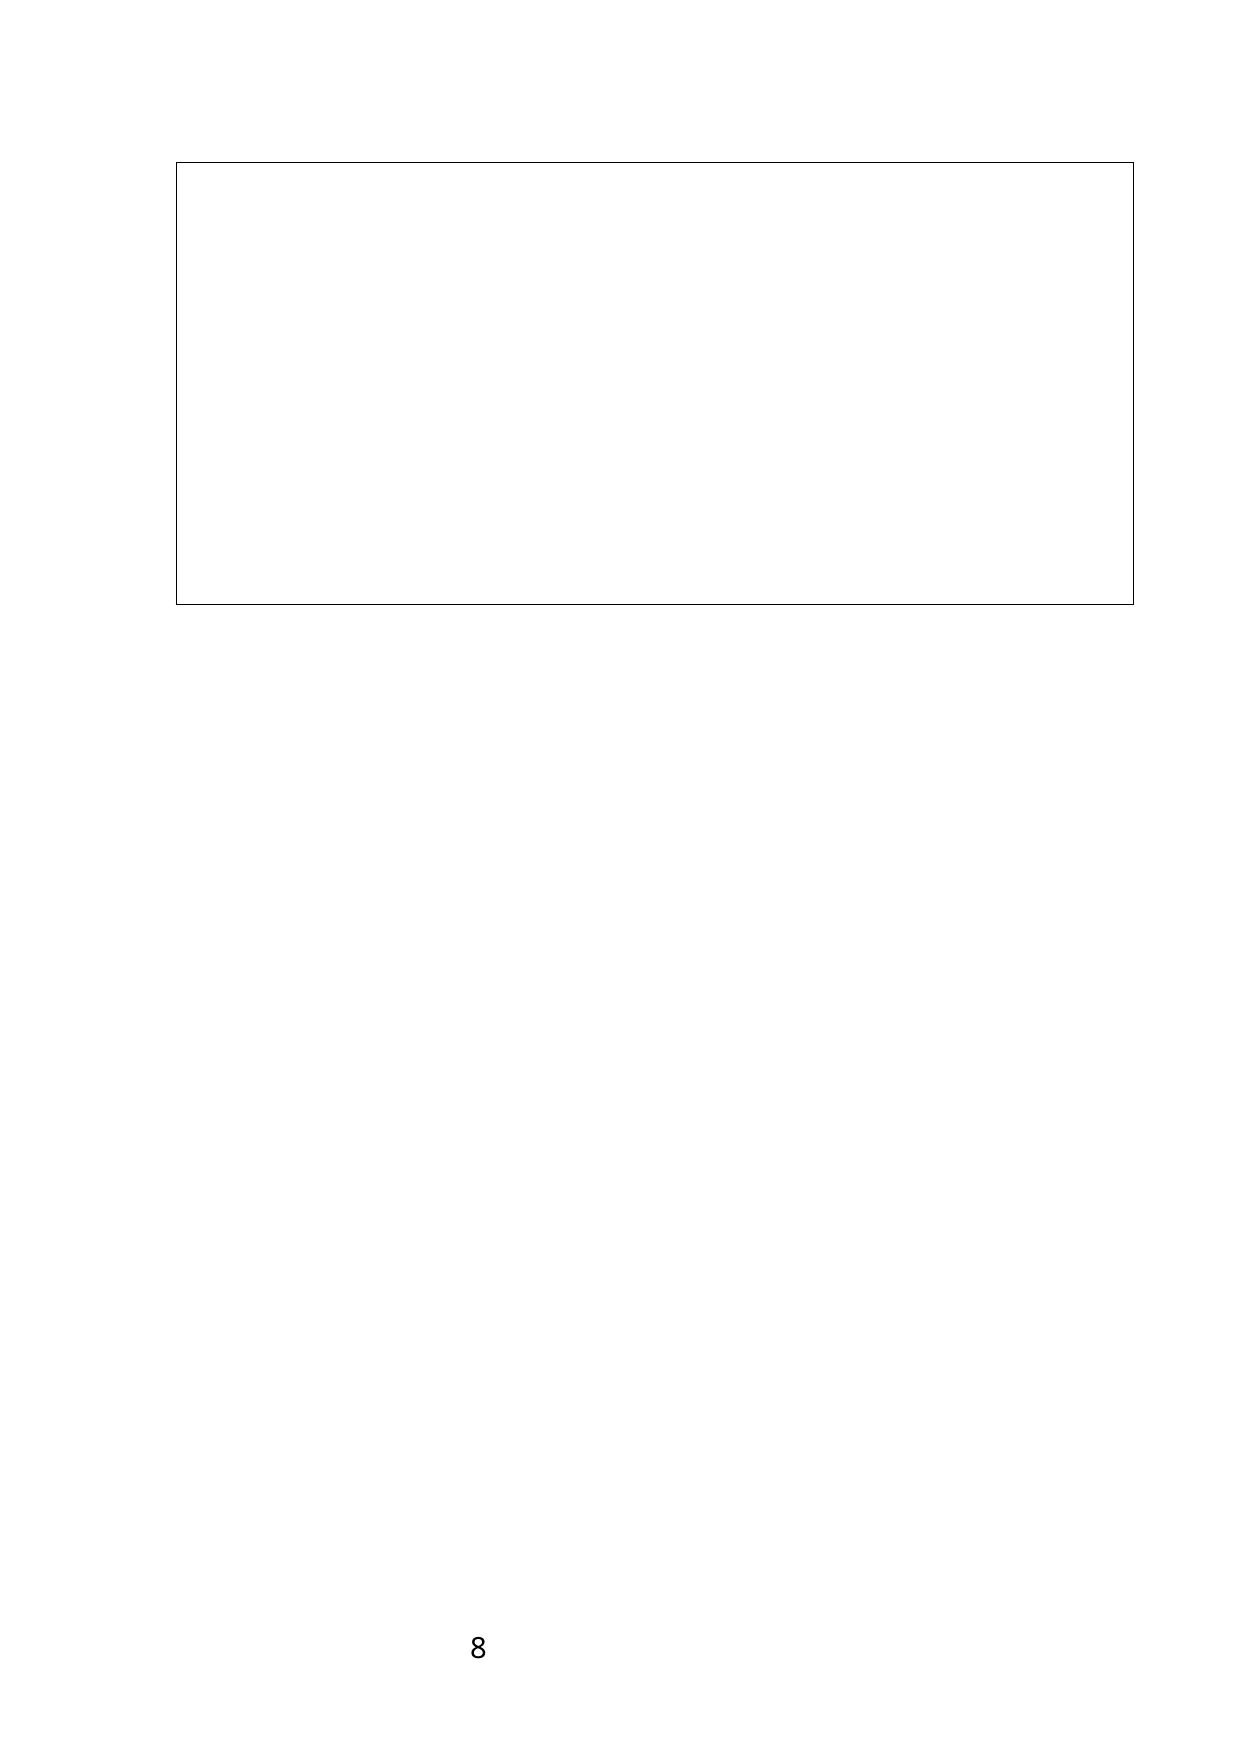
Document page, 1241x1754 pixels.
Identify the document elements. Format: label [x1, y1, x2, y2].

table_cell [177, 163, 1133, 604]
